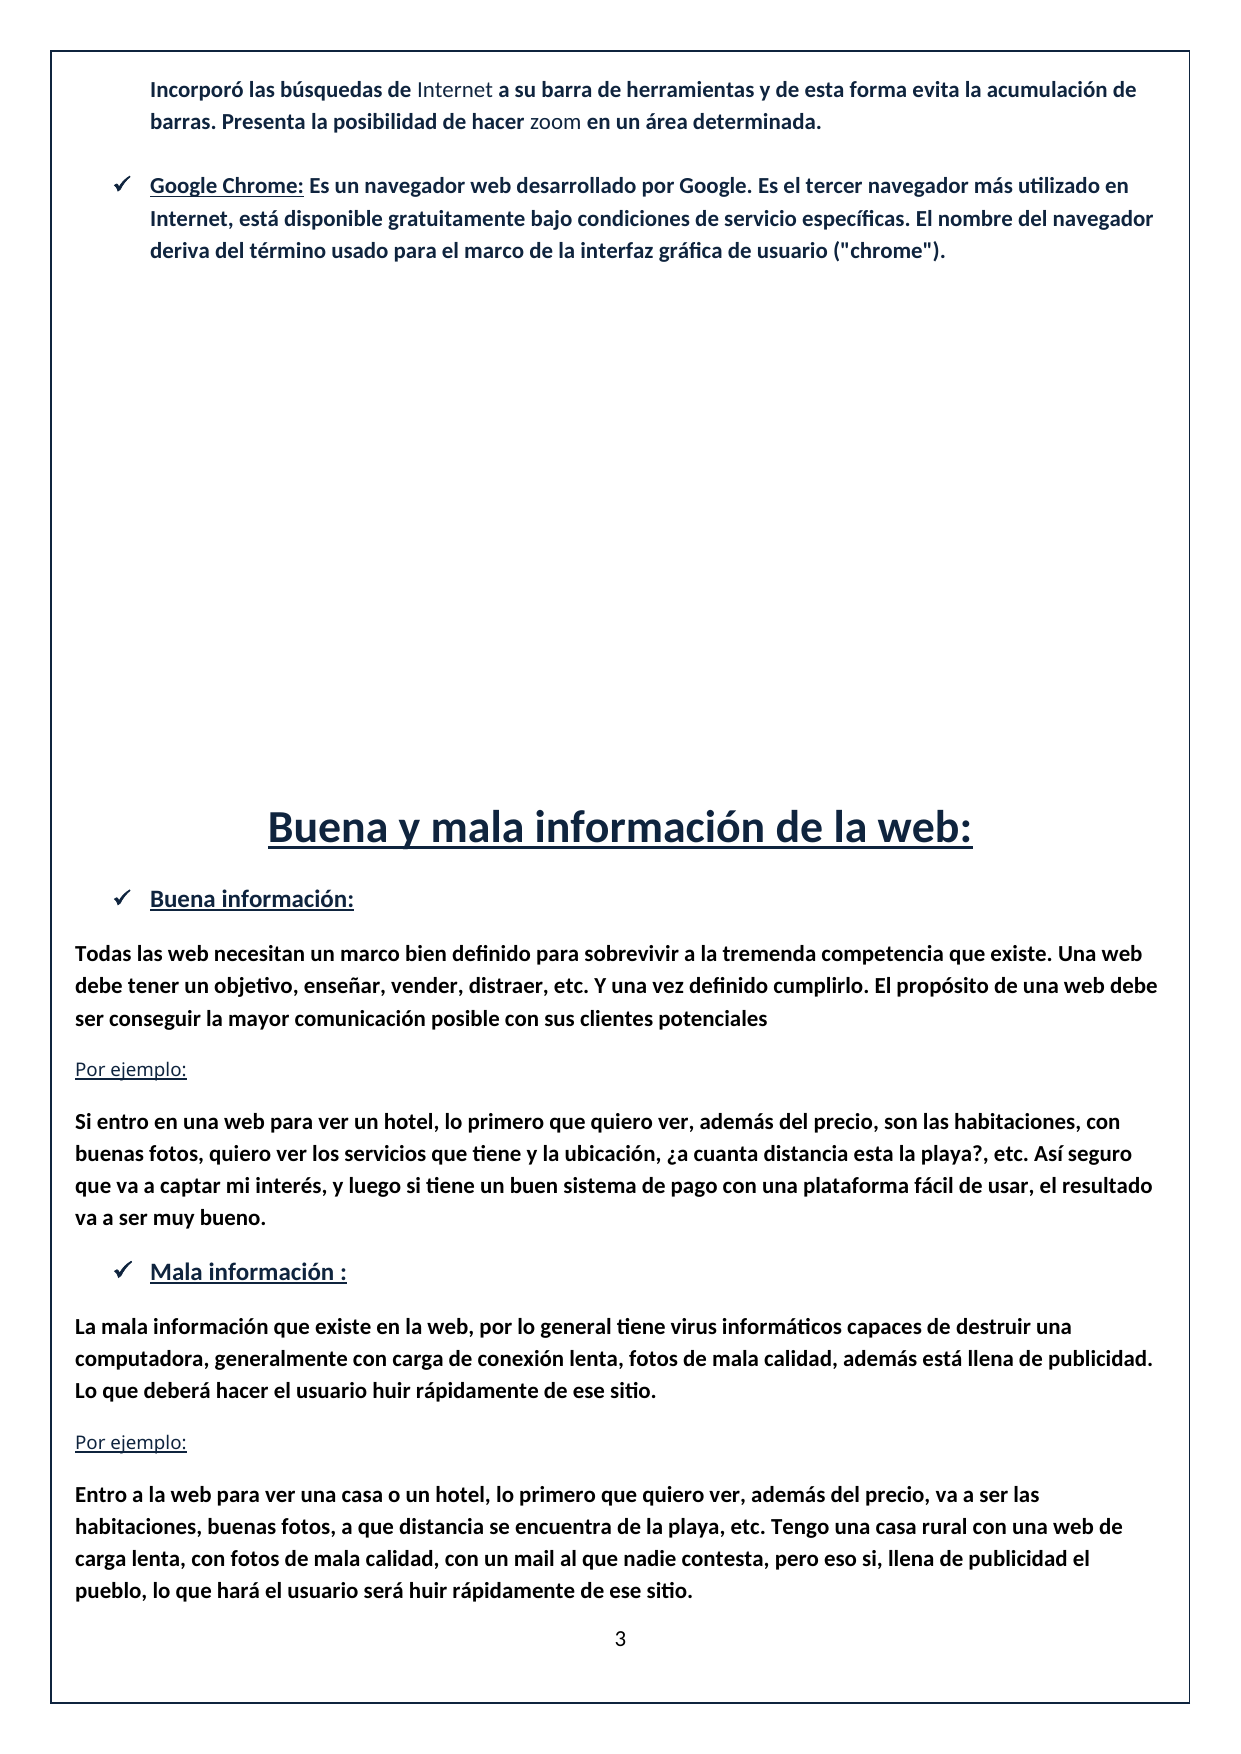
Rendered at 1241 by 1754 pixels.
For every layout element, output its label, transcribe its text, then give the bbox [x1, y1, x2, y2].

text Por ejemplo: [75, 1057, 1165, 1082]
text Si entro en una web para ver un hotel, lo primero que quiero ver, además del precio, son las habitaciones, con buenas fotos, quiero ver los servicios que tiene y la ubicación, ¿a cuanta distancia esta la playa?, etc. Así seguro que va a captar mi interés, y luego si tiene un buen sistema de pago con una plataforma fácil de usar, el resultado va a ser muy bueno. [75, 1107, 1165, 1231]
list Mala información : [112, 1256, 1165, 1287]
text La mala información que existe en la web, por lo general tiene virus informáticos capaces de destruir una computadora, generalmente con carga de conexión lenta, fotos de mala calidad, además está llena de publicidad. Lo que deberá hacer el usuario huir rápidamente de ese sitio. [75, 1312, 1165, 1404]
text Todas las web necesitan un marco bien definido para sobrevivir a la tremenda competencia que existe. Una web debe tener un objetivo, enseñar, vender, distraer, etc. Y una vez definido cumplirlo. El propósito de una web debe ser conseguir la mayor comunicación posible con sus clientes potenciales [75, 939, 1165, 1032]
text Entro a la web para ver una casa o un hotel, lo primero que quiero ver, además del precio, va a ser las habitaciones, buenas fotos, a que distancia se encuentra de la playa, etc. Tengo una casa rural con una web de carga lenta, con fotos de mala calidad, con un mail al que nadie contesta, pero eso si, llena de publicidad el pueblo, lo que hará el usuario será huir rápidamente de ese sitio. [75, 1480, 1165, 1604]
text Por ejemplo: [75, 1429, 1165, 1455]
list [112, 75, 1165, 135]
list Google Chrome: Es un navegador web desarrollado por Google. Es el tercer navegador más utilizado en Internet, está disponible gratuitamente bajo condiciones de servicio específicas. El nombre del navegador deriva del término usado para el marco de la interfaz gráfica de usuario ("chrome"). [112, 172, 1165, 264]
list Buena información: [112, 883, 1165, 914]
text Buena y mala información de la web: [75, 798, 1165, 854]
